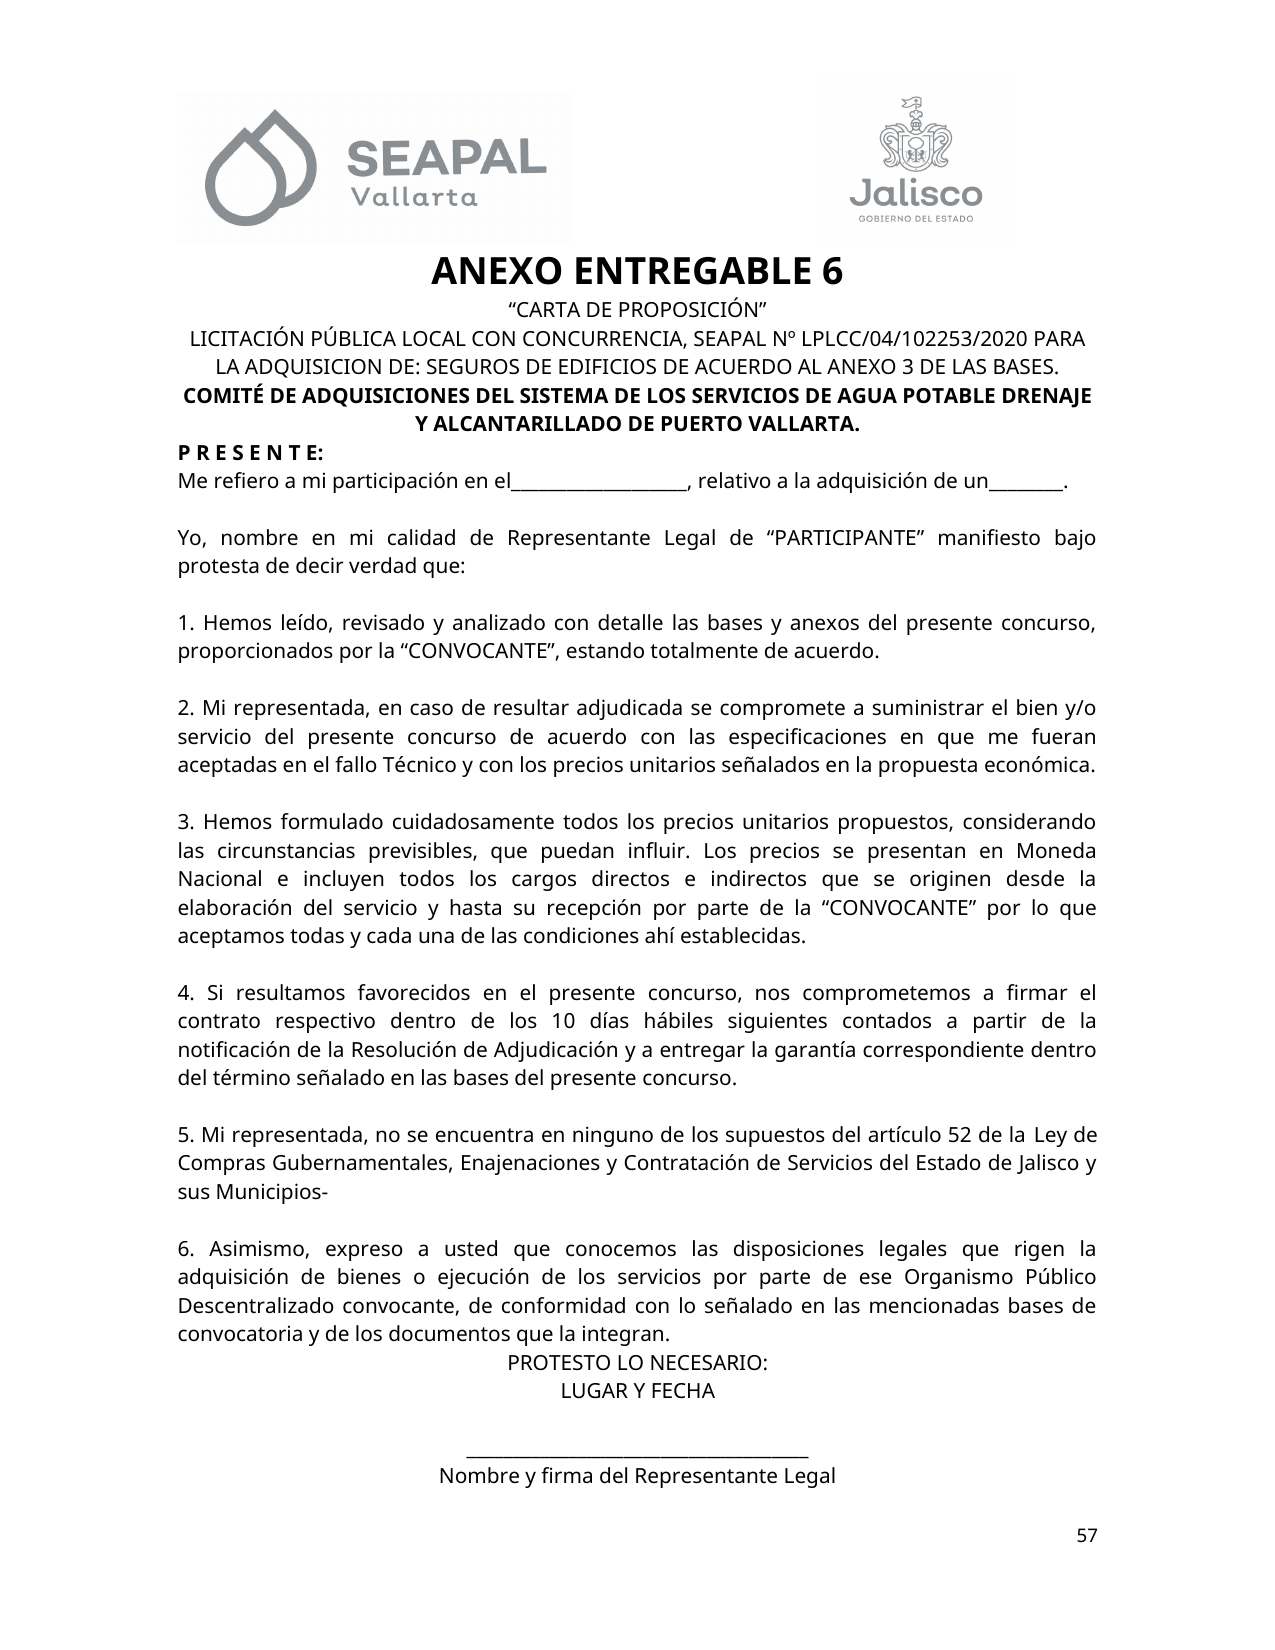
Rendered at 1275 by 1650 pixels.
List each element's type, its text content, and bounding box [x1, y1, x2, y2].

text COMITÉ DE ADQUISICIONES DEL SISTEMA DE LOS SERVICIOS DE AGUA POTABLE DRENAJE Y ALCANTARILLADO DE PUERTO VALLARTA. [177, 381, 1098, 438]
text 6. Asimismo, expreso a usted que conocemos las disposiciones legales que rigen la adquisición de bienes o ejecución de los servicios por parte de ese Organismo Público Descentralizado convocante, de conformidad con lo señalado en las mencionadas bases de convocatoria y de los documentos que la integran. [177, 1234, 1098, 1348]
text LICITACIÓN PÚBLICA LOCAL CON CONCURRENCIA, SEAPAL Nº LPLCC/04/102253/2020 PARA LA ADQUISICION DE: SEGUROS DE EDIFICIOS DE ACUERDO AL ANEXO 3 DE LAS BASES. [177, 324, 1098, 381]
text 5. Mi representada, no se encuentra en ninguno de los supuestos del artículo 52 de la Ley de Compras Gubernamentales, Enajenaciones y Contratación de Servicios del Estado de Jalisco y sus Municipios- [177, 1120, 1098, 1205]
text Nombre y firma del Representante Legal [177, 1461, 1098, 1490]
text ANEXO ENTREGABLE 6 [177, 244, 1098, 295]
text 1. Hemos leído, revisado y analizado con detalle las bases y anexos del presente concurso, proporcionados por la “CONVOCANTE”, estando totalmente de acuerdo. [177, 608, 1098, 665]
text P R E S E N T E: [177, 438, 1098, 466]
picture [817, 73, 1015, 245]
picture [177, 91, 574, 245]
text 2. Mi representada, en caso de resultar adjudicada se compromete a suministrar el bien y/o servicio del presente concurso de acuerdo con las especificaciones en que me fueran aceptadas en el fallo Técnico y con los precios unitarios señalados en la propuesta económica. [177, 693, 1098, 779]
text Me refiero a mi participación en el___________________, relativo a la adquisición de un________. [177, 466, 1098, 494]
text “CARTA DE PROPOSICIÓN” [177, 295, 1098, 324]
text 4. Si resultamos favorecidos en el presente concurso, nos comprometemos a firmar el contrato respectivo dentro de los 10 días hábiles siguientes contados a partir de la notificación de la Resolución de Adjudicación y a entregar la garantía correspondiente dentro del término señalado en las bases del presente concurso. [177, 978, 1098, 1092]
text LUGAR Y FECHA [177, 1376, 1098, 1404]
text Yo, nombre en mi calidad de Representante Legal de “PARTICIPANTE” manifiesto bajo protesta de decir verdad que: [177, 523, 1098, 580]
text PROTESTO LO NECESARIO: [177, 1348, 1098, 1376]
text 3. Hemos formulado cuidadosamente todos los precios unitarios propuestos, considerando las circunstancias previsibles, que puedan influir. Los precios se presentan en Moneda Nacional e incluyen todos los cargos directos e indirectos que se originen desde la elaboración del servicio y hasta su recepción por parte de la “CONVOCANTE” por lo que aceptamos todas y cada una de las condiciones ahí establecidas. [177, 807, 1098, 949]
text _____________________________________ [177, 1433, 1098, 1461]
